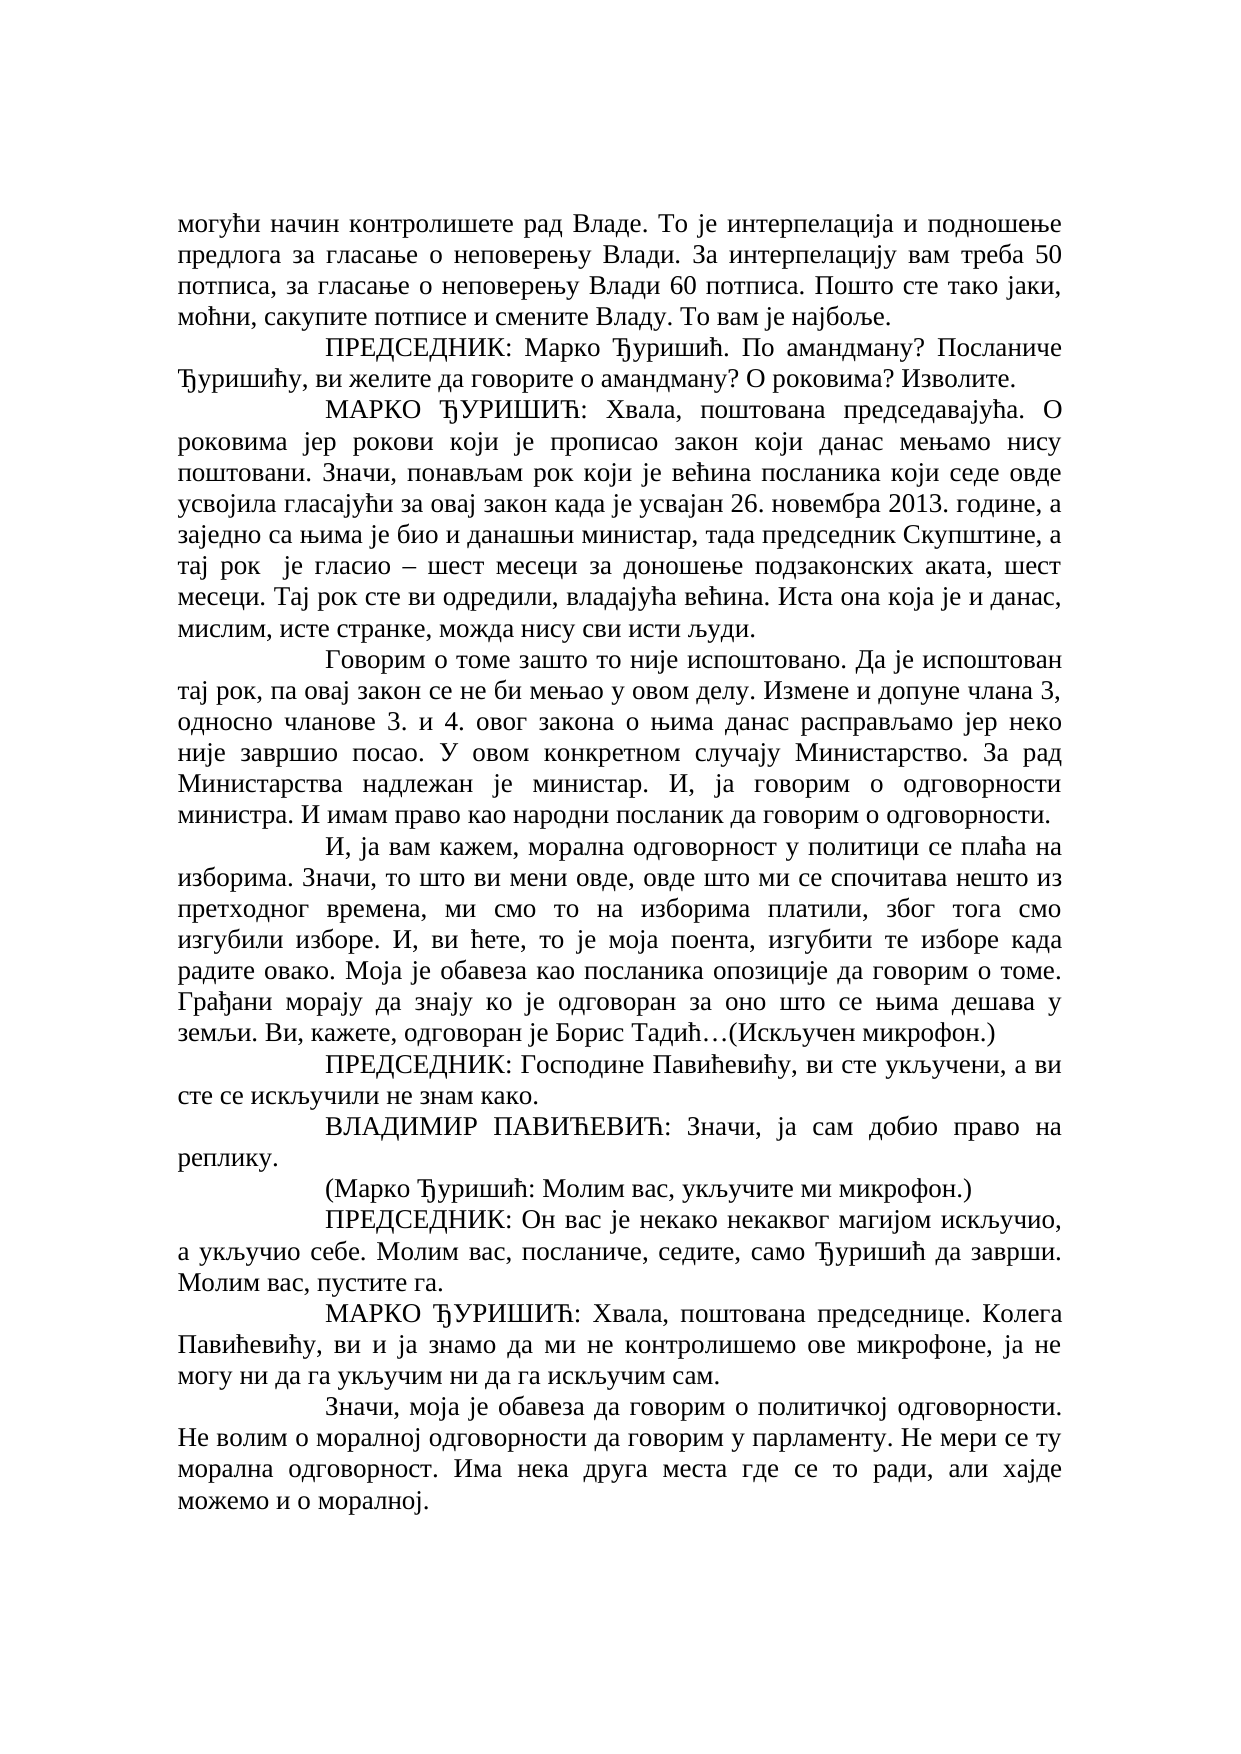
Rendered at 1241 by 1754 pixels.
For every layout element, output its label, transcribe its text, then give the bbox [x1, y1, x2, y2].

text ПРЕДСЕДНИК: Господине Павићевићу, ви сте укључени, а ви сте се искључили не знам како. [177, 1048, 1063, 1110]
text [177, 207, 1063, 331]
text МАРКО ЂУРИШИЋ: Хвала, поштована председнице. Колега Павићевићу, ви и ја знамо да ми не контролишемо ове микрофоне, ја не могу ни да га укључим ни да га искључим сам. [177, 1297, 1063, 1390]
text Говорим о томе зашто то није испоштовано. Да је испоштован тај рок, па овај закон се не би мењао у овом делу. Измене и допуне члана 3, односно чланове 3. и 4. овог закона о њима данас расправљамо јер неко није завршио посао. У овом конкретном случају Министарство. За рад Министарства надлежан је министар. И, ја говорим о одговорности министра. И имам право као народни посланик да говорим о одговорности. [177, 643, 1063, 830]
text (Марко Ђуришић: Молим вас, укључите ми микрофон.) [177, 1172, 1063, 1203]
text ВЛАДИМИР ПАВИЋЕВИЋ: Значи, ја сам добио право на реплику. [177, 1110, 1063, 1172]
text МАРКО ЂУРИШИЋ: Хвала, поштована председавајућа. О роковима јер рокови који је прописао закон који данас мењамо нису поштовани. Значи, понављам рок који је већина посланика који седе овде усвојила гласајући за овај закон када је усвајан 26. новембра 2013. године, а заједно са њима је био и данашњи министар, тада председник Скупштине, а тај рок је гласио – шест месеци за доношење подзаконских аката, шест месеци. Тај рок сте ви одредили, владајућа већина. Иста она која је и данас, мислим, исте странке, можда нису сви исти људи. [177, 394, 1063, 643]
text Значи, моја је обавеза да говорим о политичкој одговорности. Не волим о моралној одговорности да говорим у парламенту. Не мери се ту морална одговорност. Има нека друга места где се то ради, али хајде можемо и о моралној. [177, 1390, 1063, 1515]
text ПРЕДСЕДНИК: Марко Ђуришић. По амандману? Посланиче Ђуришићу, ви желите да говорите о амандману? О роковима? Изволите. [177, 331, 1063, 394]
text ПРЕДСЕДНИК: Он вас је некако некаквог магијом искључио, а укључио себе. Молим вас, посланиче, седите, само Ђуришић да заврши. Молим вас, пустите га. [177, 1203, 1063, 1297]
text И, ја вам кажем, морална одговорност у политици се плаћа на изборима. Значи, то што ви мени овде, овде што ми се спочитава нешто из претходног времена, ми смо то на изборима платили, због тога смо изгубили изборе. И, ви ћете, то је моја поента, изгубити те изборе када радите овако. Моја је обавеза као посланика опозиције да говорим о томе. Грађани морају да знају ко је одговоран за оно што се њима дешава у земљи. Ви, кажете, одговоран је Борис Тадић…(Искључен микрофон.) [177, 830, 1063, 1048]
